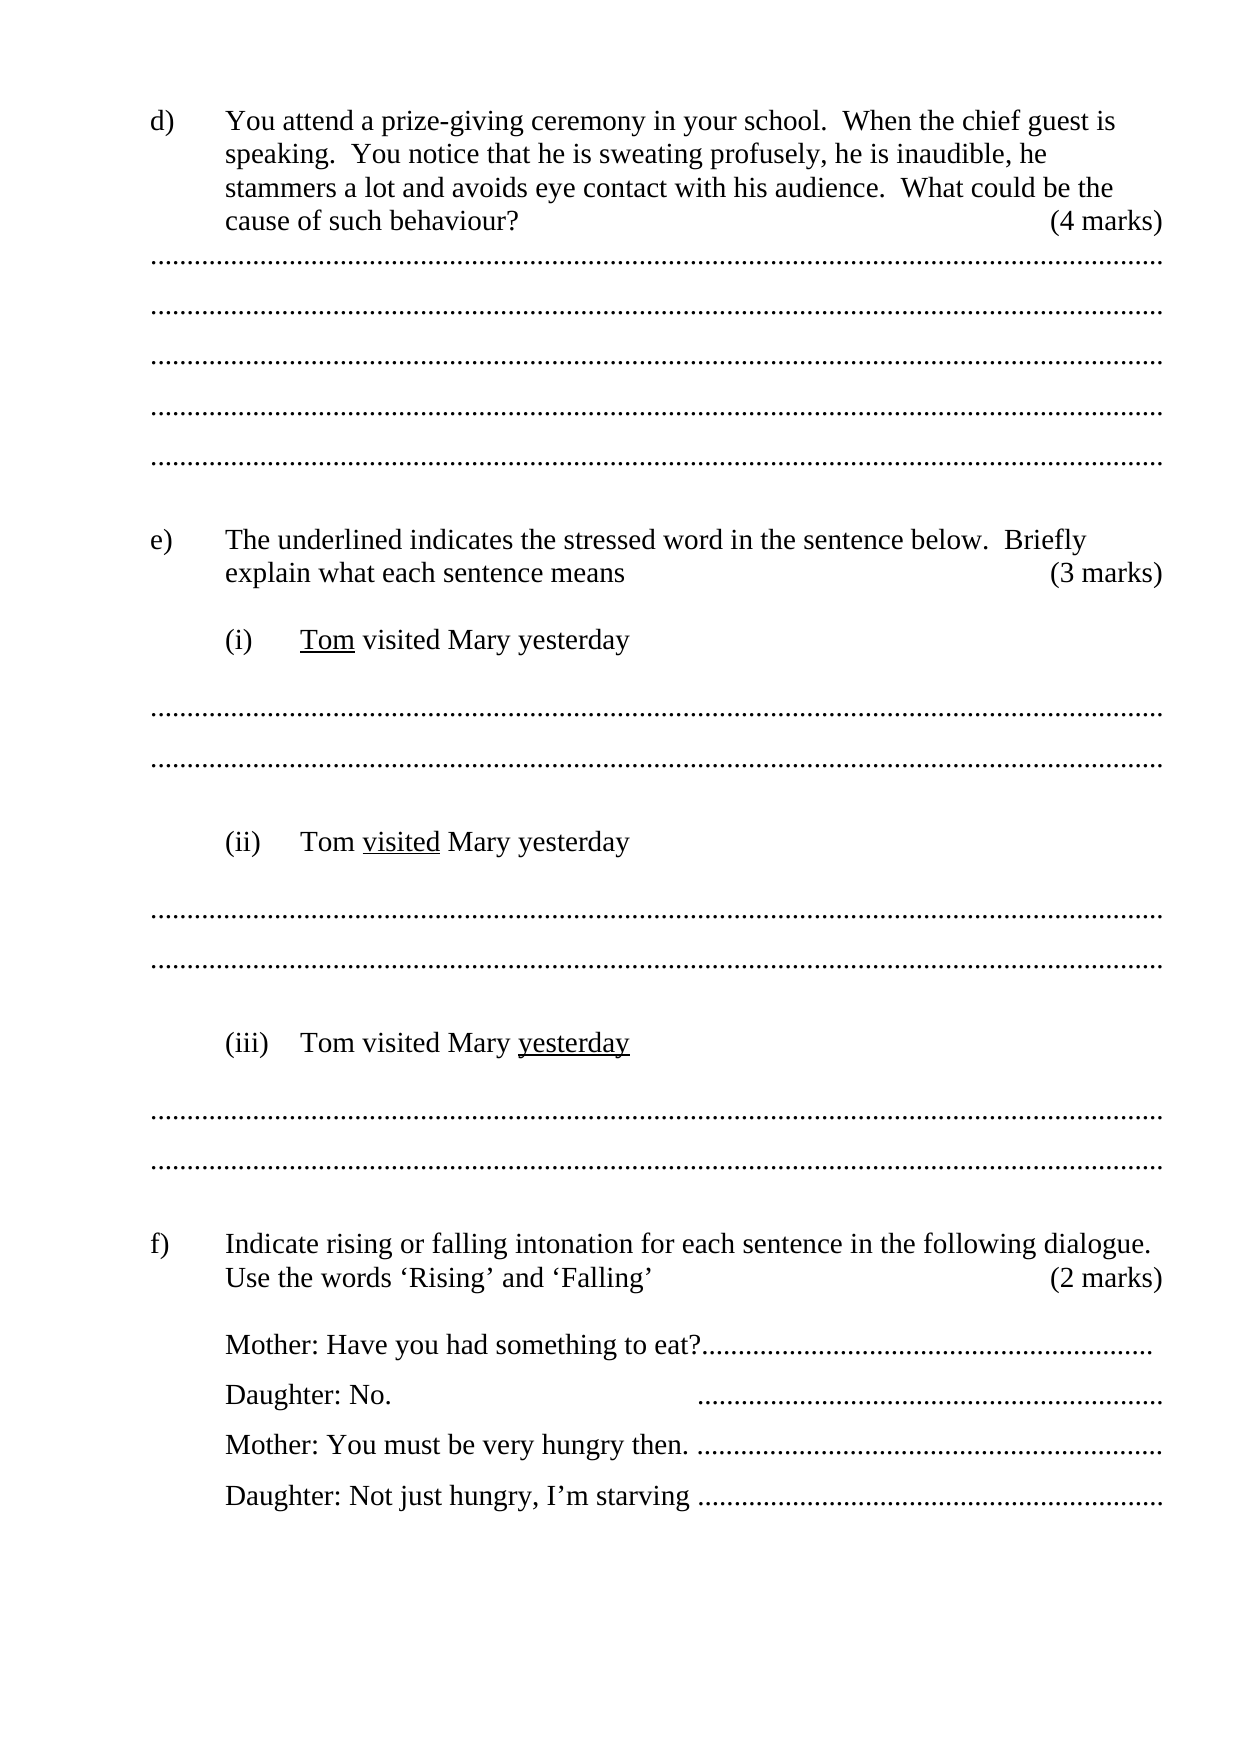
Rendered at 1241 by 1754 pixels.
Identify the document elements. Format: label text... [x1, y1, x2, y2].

text Mother: Have you had something to eat?.............................................................. [150, 1327, 1165, 1360]
text Mother: You must be very hungry then. ................................................................ [150, 1427, 1165, 1461]
text ...................................................................................................................................................................................................................................................................................... [150, 891, 1165, 975]
text ...................................................................................................................................................................................................................................................................................... [150, 689, 1165, 773]
text Daughter: No. ................................................................ [150, 1377, 1165, 1411]
list Tom visited Mary yesterday [225, 622, 1165, 656]
text e) The underlined indicates the stressed word in the sentence below. Briefly explain what each sentence means (3 marks) [150, 522, 1165, 589]
text ...................................................................................................................................................................................................................................................................................... [150, 1092, 1165, 1176]
text ...................................................................................................................................................................................................................................................................................... [150, 337, 1165, 421]
list Tom visited Mary yesterday [225, 1025, 1165, 1058]
text ...................................................................................................................................................................................................................................................................................... [150, 237, 1165, 321]
text d) You attend a prize-giving ceremony in your school. When the chief guest is speaking. You notice that he is sweating profusely, he is inaudible, he stammers a lot and avoids eye contact with his audience. What could be the cause of such behaviour? (4 marks) [150, 103, 1165, 237]
text f) Indicate rising or falling intonation for each sentence in the following dialogue. Use the words ‘Rising’ and ‘Falling’ (2 marks) [150, 1226, 1165, 1293]
text Daughter: Not just hungry, I’m starving ................................................................ [150, 1478, 1165, 1511]
text ........................................................................................................................................... [150, 438, 1165, 472]
list Tom visited Mary yesterday [225, 824, 1165, 857]
